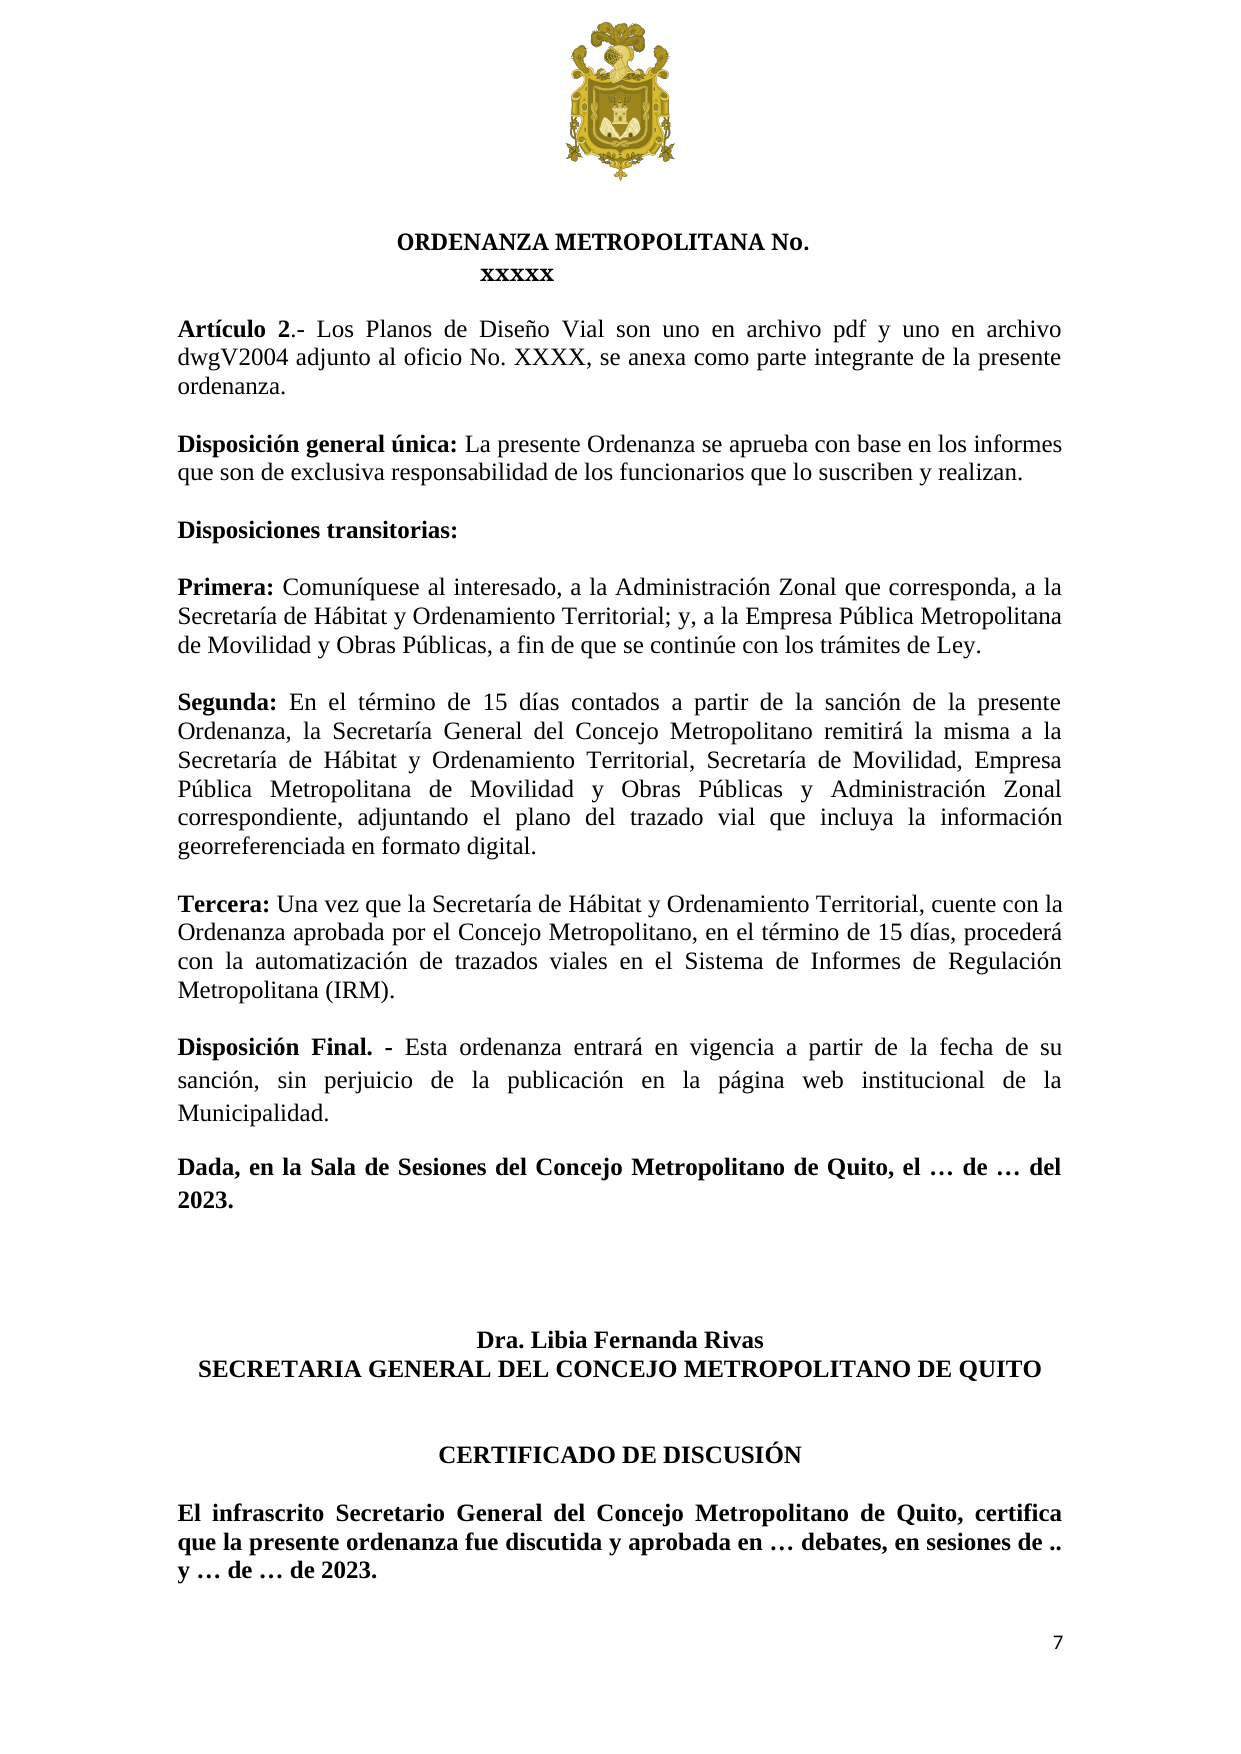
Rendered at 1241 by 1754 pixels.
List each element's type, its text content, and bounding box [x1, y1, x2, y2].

picture [564, 20, 676, 183]
text Disposición general única: La presente Ordenanza se aprueba con base en los informes que son de exclusiva responsabilidad de los funcionarios que lo suscriben y realizan. [177, 429, 1063, 486]
text Dra. Libia Fernanda Rivas [177, 1326, 1063, 1354]
text SECRETARIA GENERAL DEL CONCEJO METROPOLITANO DE QUITO [177, 1354, 1063, 1383]
text Primera: Comuníquese al interesado, a la Administración Zonal que corresponda, a la Secretaría de Hábitat y Ordenamiento Territorial; y, a la Empresa Pública Metropolitana de Movilidad y Obras Públicas, a fin de que se continúe con los trámites de Ley. [177, 572, 1063, 659]
text Segunda: En el término de 15 días contados a partir de la sanción de la presente Ordenanza, la Secretaría General del Concejo Metropolitano remitirá la misma a la Secretaría de Hábitat y Ordenamiento Territorial, Secretaría de Movilidad, Empresa Pública Metropolitana de Movilidad y Obras Públicas y Administración Zonal correspondiente, adjuntando el plano del trazado vial que incluya la información georreferenciada en formato digital. [177, 687, 1063, 860]
text Disposición Final. - Esta ordenanza entrará en vigencia a partir de la fecha de su sanción, sin perjuicio de la publicación en la página web institucional de la Municipalidad. [177, 1032, 1063, 1127]
text CERTIFICADO DE DISCUSIÓN [177, 1441, 1063, 1469]
text El infrascrito Secretario General del Concejo Metropolitano de Quito, certifica que la presente ordenanza fue discutida y aprobada en … debates, en sesiones de .. y … de … de 2023. [177, 1498, 1063, 1584]
text Tercera: Una vez que la Secretaría de Hábitat y Ordenamiento Territorial, cuente con la Ordenanza aprobada por el Concejo Metropolitano, en el término de 15 días, procederá con la automatización de trazados viales en el Sistema de Informes de Regulación Metropolitana (IRM). [177, 889, 1063, 1004]
text Disposiciones transitorias: [177, 515, 1063, 544]
text Artículo 2.- Los Planos de Diseño Vial son uno en archivo pdf y uno en archivo dwgV2004 adjunto al oficio No. XXXX, se anexa como parte integrante de la presente ordenanza. [177, 314, 1063, 400]
text Dada, en la Sala de Sesiones del Concejo Metropolitano de Quito, el … de … del 2023. [177, 1152, 1063, 1214]
